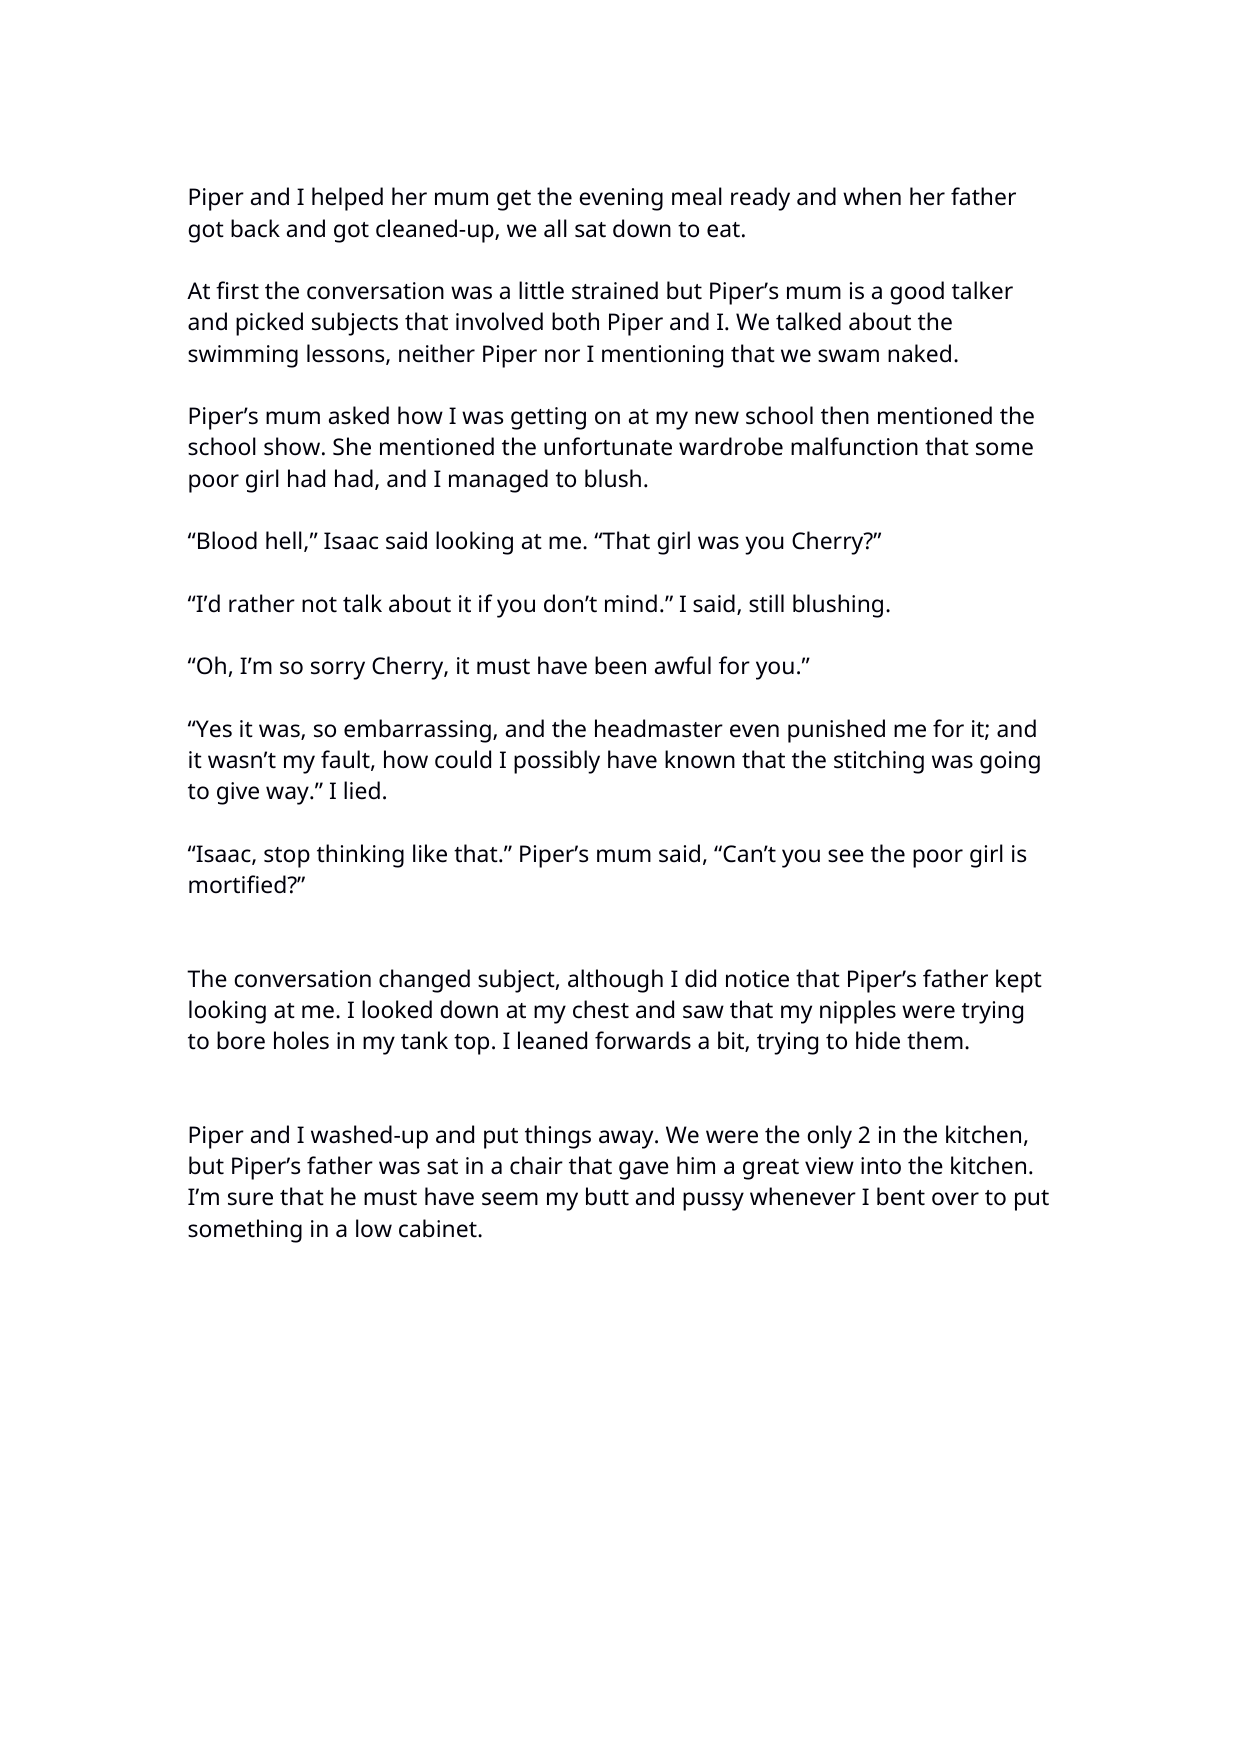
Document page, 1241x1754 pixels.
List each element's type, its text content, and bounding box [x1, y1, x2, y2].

text Piper and I helped her mum get the evening meal ready and when her father got back and got cleaned-up, we all sat down to eat. [187, 181, 1053, 244]
text “Yes it was, so embarrassing, and the headmaster even punished me for it; and it wasn’t my fault, how could I possibly have known that the stitching was going to give way.” I lied. [187, 712, 1053, 806]
text “Blood hell,” Isaac said looking at me. “That girl was you Cherry?” [187, 525, 1053, 556]
text “Isaac, stop thinking like that.” Piper’s mum said, “Can’t you see the poor girl is mortified?” [187, 837, 1053, 900]
text “I’d rather not talk about it if you don’t mind.” I said, still blushing. [187, 587, 1053, 619]
text “Oh, I’m so sorry Cherry, it must have been awful for you.” [187, 650, 1053, 681]
text Piper and I washed-up and put things away. We were the only 2 in the kitchen, but Piper’s father was sat in a chair that gave him a great view into the kitchen. I’m sure that he must have seem my butt and pussy whenever I bent over to put something in a low cabinet. [187, 1119, 1053, 1244]
text At first the conversation was a little strained but Piper’s mum is a good talker and picked subjects that involved both Piper and I. We talked about the swimming lessons, neither Piper nor I mentioning that we swam naked. [187, 275, 1053, 369]
text The conversation changed subject, although I did notice that Piper’s father kept looking at me. I looked down at my chest and saw that my nipples were trying to bore holes in my tank top. I leaned forwards a bit, trying to hide them. [187, 962, 1053, 1056]
text Piper’s mum asked how I was getting on at my new school then mentioned the school show. She mentioned the unfortunate wardrobe malfunction that some poor girl had had, and I managed to blush. [187, 400, 1053, 494]
